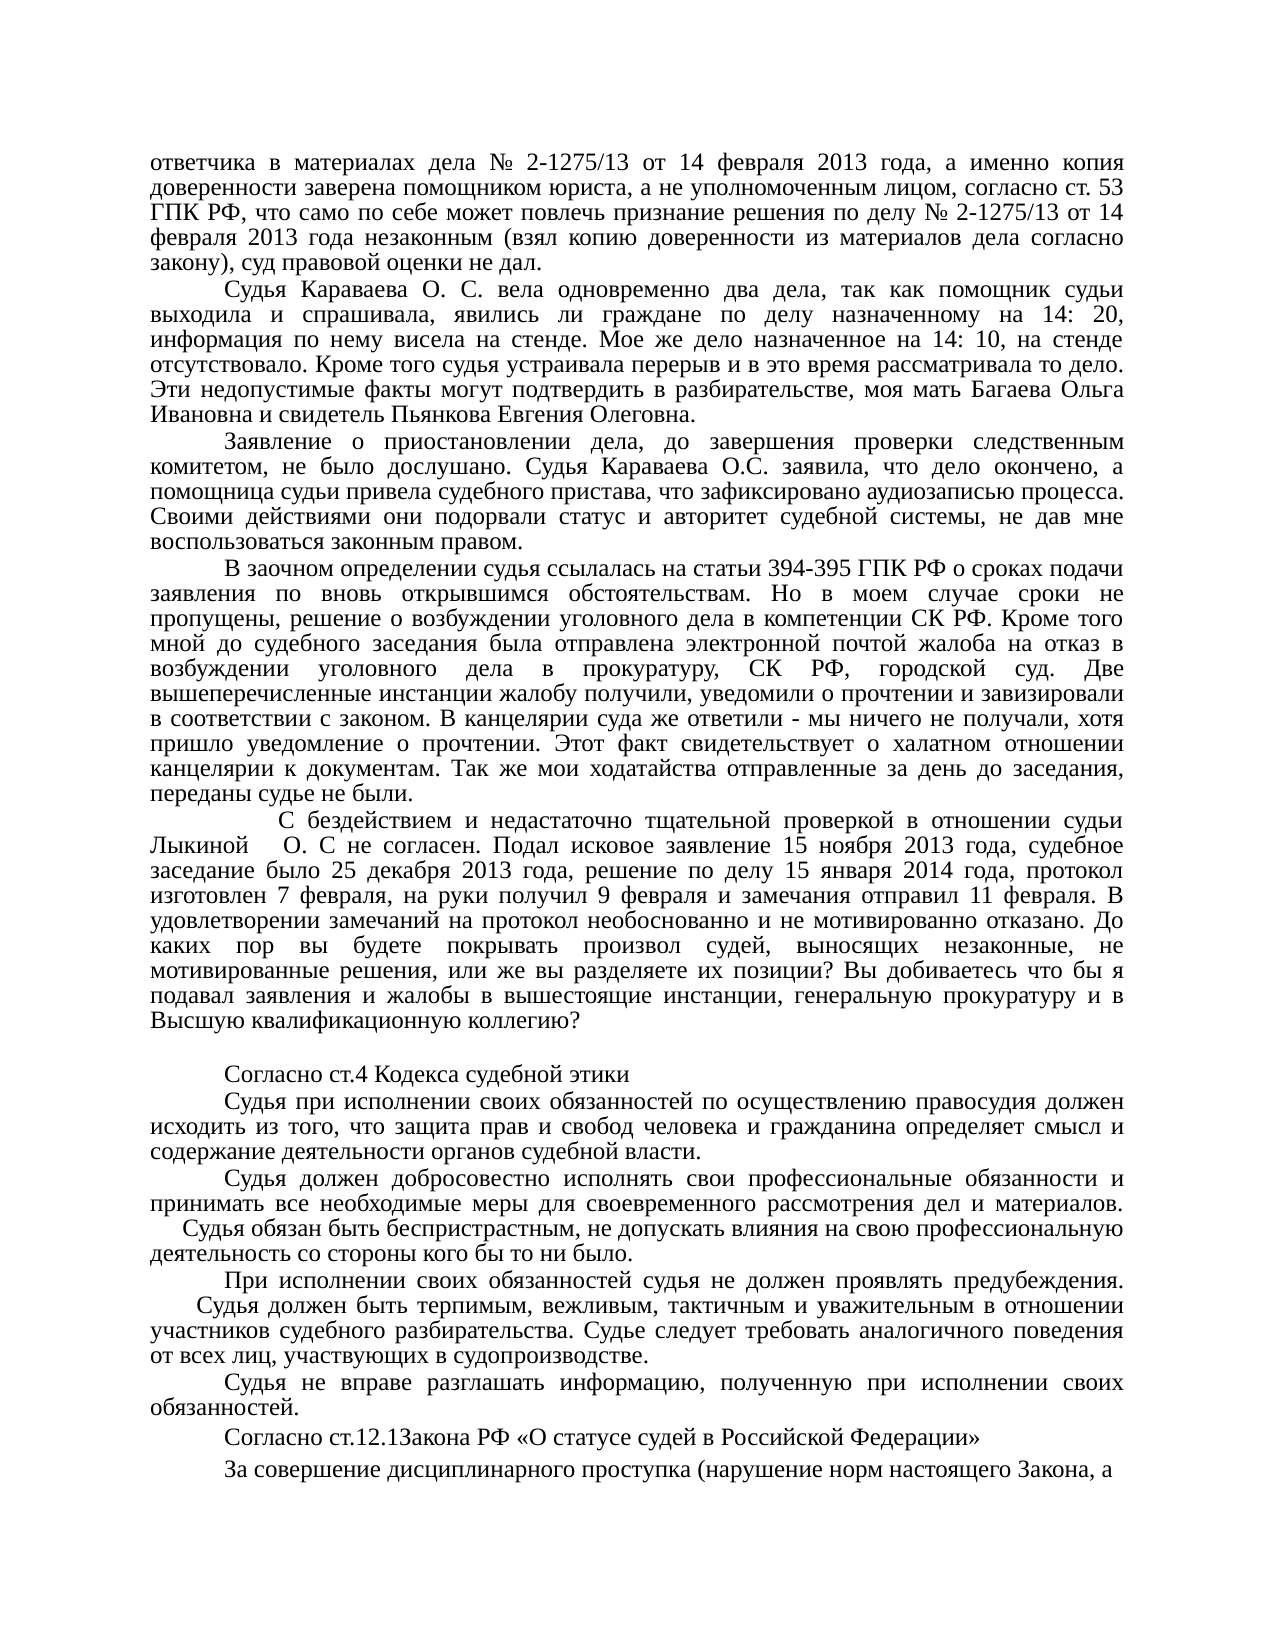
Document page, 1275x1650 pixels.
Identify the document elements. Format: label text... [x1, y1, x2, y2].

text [150, 1421, 1125, 1483]
text Судья при исполнении своих обязанностей по осуществлению правосудия должен исходить из того, что защита прав и свобод человека и гражданина определяет смысл и содержание деятельности органов судебной власти. [150, 1089, 1125, 1164]
text Судья Караваева О. С. вела одновременно два дела, так как помощник судьи выходила и спрашивала, явились ли граждане по делу назначенному на 14: 20, информация по нему висела на стенде. Мое же дело назначенное на 14: 10, на стенде отсутствовало. Кроме того судья устраивала перерыв и в это время рассматривала то дело. Эти недопустимые факты могут подтвердить в разбирательстве, моя мать Багаева Ольга Ивановна и свидетель Пьянкова Евгения Олеговна. [150, 277, 1125, 427]
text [150, 150, 1125, 275]
text Заявление о приостановлении дела, до завершения проверки следственным комитетом, не было дослушано. Судья Караваева О.С. заявила, что дело окончено, а помощница судьи привела судебного пристава, что зафиксировано аудиозаписью процесса. Своими действиями они подорвали статус и авторитет судебной системы, не дав мне воспользоваться законным правом. [150, 429, 1125, 554]
text При исполнении своих обязанностей судья не должен проявлять предубеждения. Судья должен быть терпимым, вежливым, тактичным и уважительным в отношении участников судебного разбирательства. Судье следует требовать аналогичного поведения от всех лиц, участвующих в судопроизводстве. [150, 1269, 1125, 1369]
text Судья должен добросовестно исполнять свои профессиональные обязанности и принимать все необходимые меры для своевременного рассмотрения дел и материалов. Судья обязан быть беспристрастным, не допускать влияния на свою профессиональную деятельность со стороны кого бы то ни было. [150, 1167, 1125, 1267]
text Судья не вправе разглашать информацию, полученную при исполнении своих обязанностей. [150, 1371, 1125, 1421]
text Согласно ст.4 Кодекса судебной этики [150, 1062, 1125, 1087]
text В заочном определении судья ссылалась на статьи 394-395 ГПК РФ о сроках подачи заявления по вновь открывшимся обстоятельствам. Но в моем случае сроки не пропущены, решение о возбуждении уголовного дела в компетенции СК РФ. Кроме того мной до судебного заседания была отправлена электронной почтой жалоба на отказ в возбуждении уголовного дела в прокуратуру, СК РФ, городской суд. Две вышеперечисленные инстанции жалобу получили, уведомили о прочтении и завизировали в соответствии с законом. В канцелярии суда же ответили - мы ничего не получали, хотя пришло уведомление о прочтении. Этот факт свидетельствует о халатном отношении канцелярии к документам. Так же мои ходатайства отправленные за день до заседания, переданы судье не были. [150, 556, 1125, 806]
text С бездействием и недастаточно тщательной проверкой в отношении судьи Лыкиной О. С не согласен. Подал исковое заявление 15 ноября 2013 года, судебное заседание было 25 декабря 2013 года, решение по делу 15 января 2014 года, протокол изготовлен 7 февраля, на руки получил 9 февраля и замечания отправил 11 февраля. В удовлетворении замечаний на протокол необоснованно и не мотивированно отказано. До каких пор вы будете покрывать произвол судей, выносящих незаконные, не мотивированные решения, или же вы разделяете их позиции? Вы добиваетесь что бы я подавал заявления и жалобы в вышестоящие инстанции, генеральную прокуратуру и в Высшую квалификационную коллегию? [150, 808, 1125, 1033]
